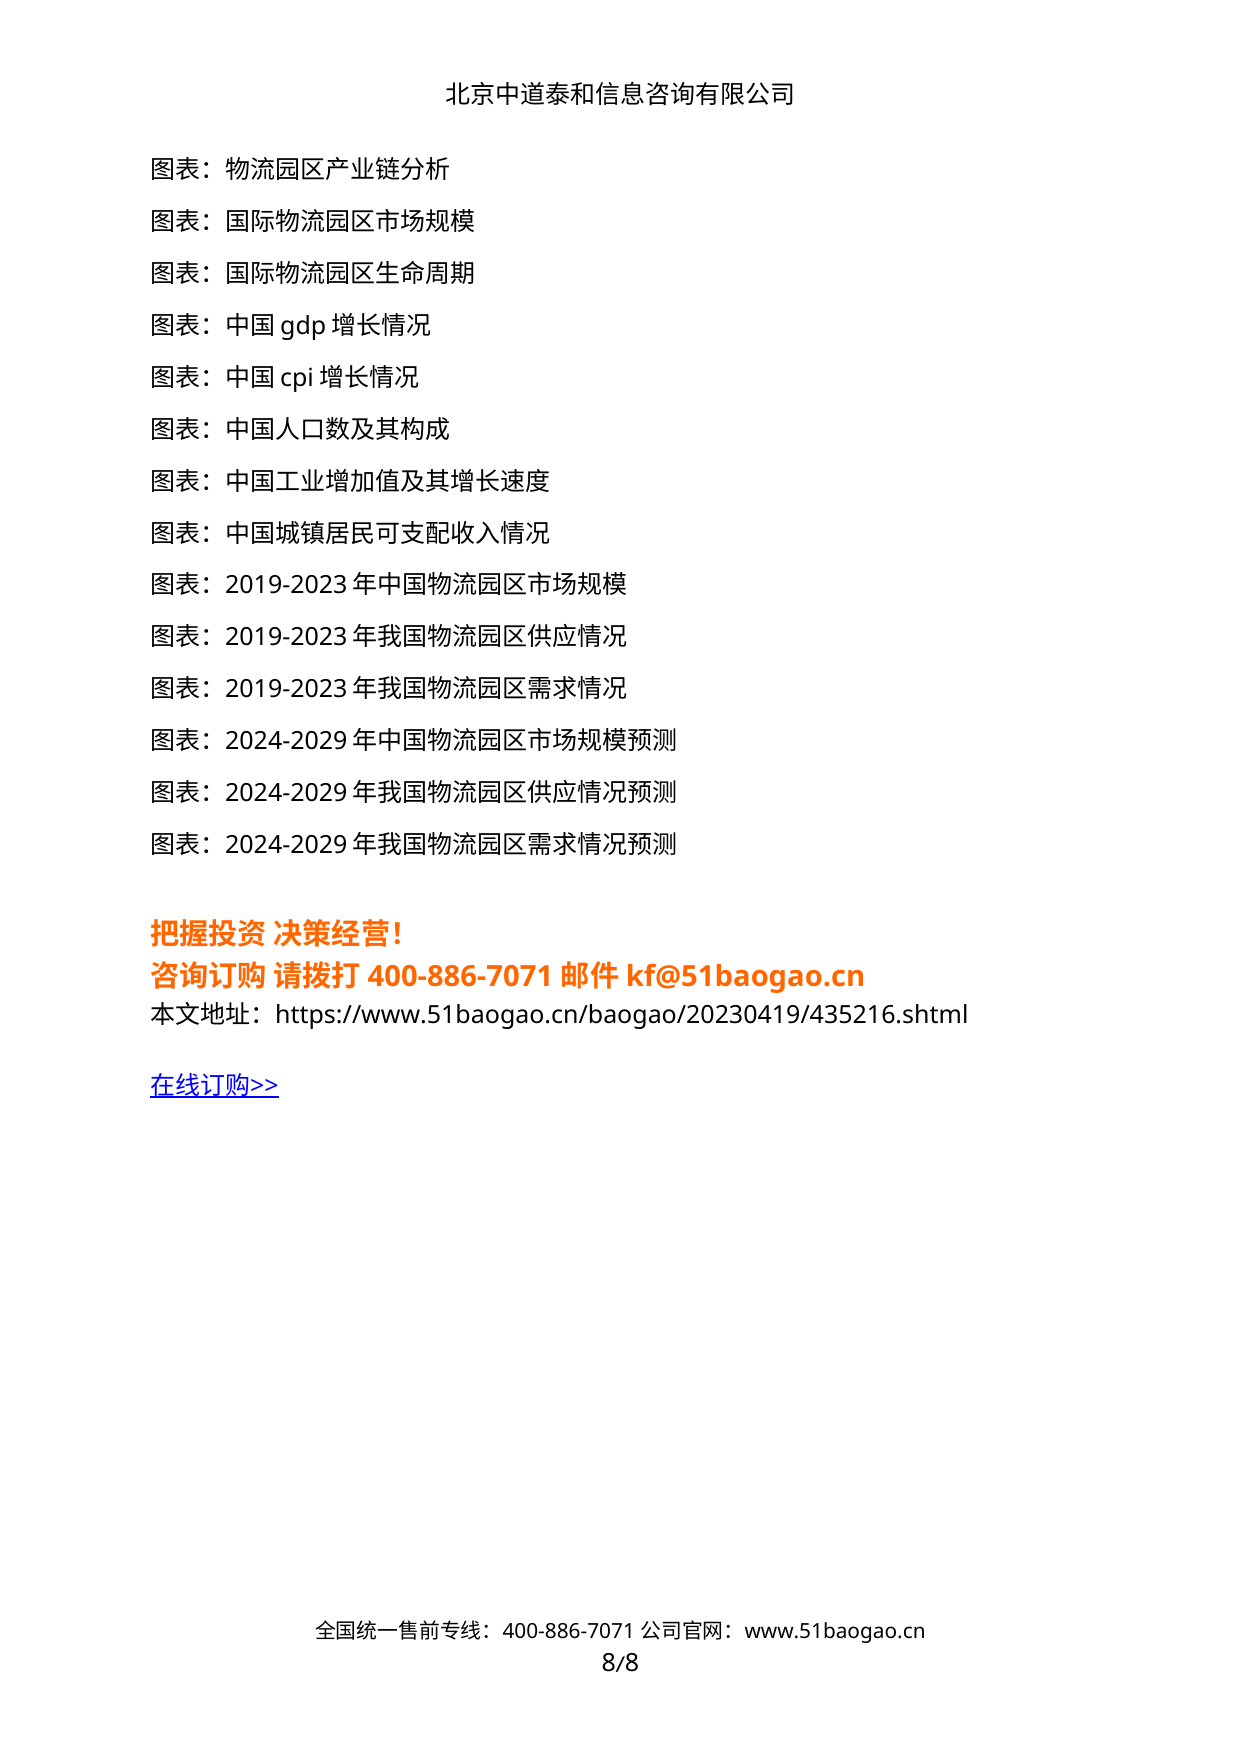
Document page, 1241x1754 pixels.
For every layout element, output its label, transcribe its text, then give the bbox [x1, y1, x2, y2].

text 图表：2019-2023年中国物流园区市场规模 [150, 565, 1090, 601]
text 图表：中国gdp增长情况 [150, 306, 1090, 342]
text 图表：2024-2029年我国物流园区需求情况预测 [150, 824, 1090, 861]
text 图表：2019-2023年我国物流园区需求情况 [150, 669, 1090, 705]
text 在线订购>> [150, 1031, 1090, 1102]
text 图表：2024-2029年中国物流园区市场规模预测 [150, 721, 1090, 757]
text 图表：中国cpi增长情况 [150, 357, 1090, 394]
text 图表：2019-2023年我国物流园区供应情况 [150, 617, 1090, 653]
text 图表：中国工业增加值及其增长速度 [150, 461, 1090, 497]
text 图表：2024-2029年我国物流园区供应情况预测 [150, 772, 1090, 809]
text 图表：中国城镇居民可支配收入情况 [150, 513, 1090, 549]
text 图表：中国人口数及其构成 [150, 409, 1090, 446]
text 图表：物流园区产业链分析 [150, 150, 1090, 186]
text 把握投资 决策经营！咨询订购 请拨打 400-886-7071 邮件 kf@51baogao.cn本文地址：https://www.51baogao.cn/baogao/20230419/435216.shtml [150, 876, 1090, 1031]
text 图表：国际物流园区市场规模 [150, 202, 1090, 238]
text 图表：国际物流园区生命周期 [150, 254, 1090, 290]
